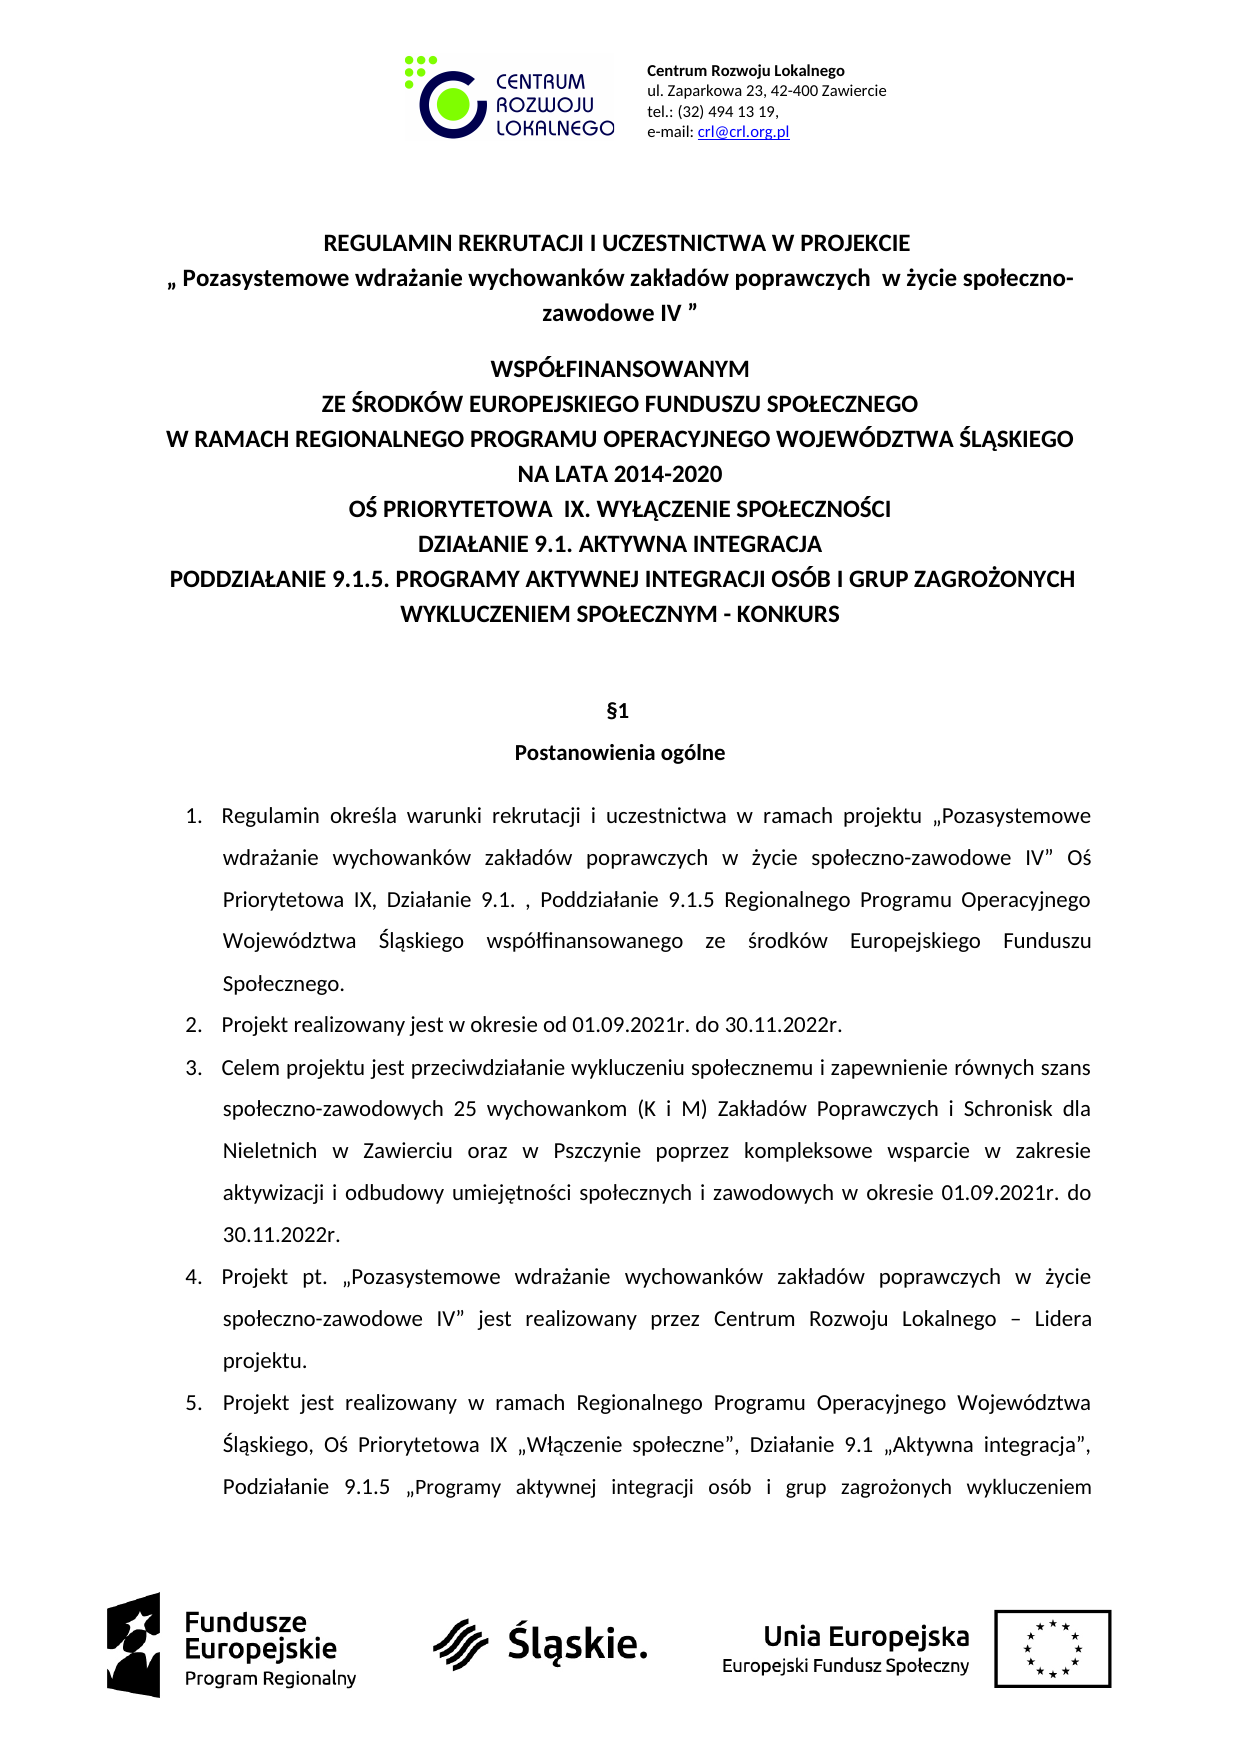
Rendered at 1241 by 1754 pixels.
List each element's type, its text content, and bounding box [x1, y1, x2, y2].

picture [82, 1567, 1136, 1722]
text OŚ PRIORYTETOWA IX. WYŁĄCZENIE SPOŁECZNOŚCI [148, 493, 1093, 524]
text ZE ŚRODKÓW EUROPEJSKIEGO FUNDUSZU SPOŁECZNEGO [148, 388, 1093, 419]
text DZIAŁANIE 9.1. AKTYWNA INTEGRACJA [148, 528, 1093, 559]
text PODDZIAŁANIE 9.1.5. PROGRAMY AKTYWNEJ INTEGRACJI OSÓB I GRUP ZAGROŻONYCH WYKLUCZENIEM SPOŁECZNYM - KONKURS [148, 563, 1093, 629]
text W RAMACH REGIONALNEGO PROGRAMU OPERACYJNEGO WOJEWÓDZTWA ŚLĄSKIEGO NA LATA 2014-2020 [148, 423, 1093, 489]
text REGULAMIN REKRUTACJI I UCZESTNICTWA W PROJEKCIE „ Pozasystemowe wdrażanie wychowanków zakładów poprawczych w życie społeczno-zawodowe IV ” [148, 227, 1093, 328]
list Regulamin określa warunki rekrutacji i uczestnictwa w ramach projektu „Pozasystemowe wdrażanie wychowanków zakładów poprawczych w życie społeczno-zawodowe IV” Oś Priorytetowa IX, Działanie 9.1. , Poddziałanie 9.1.5 Regionalnego Programu Operacyjnego Województwa Śląskiego współfinansowanego ze środków Europejskiego Funduszu Społecznego. [185, 801, 1093, 997]
list Celem projektu jest przeciwdziałanie wykluczeniu społecznemu i zapewnienie równych szans społeczno-zawodowych 25 wychowankom (K i M) Zakładów Poprawczych i Schronisk dla Nieletnich w Zawierciu oraz w Pszczynie poprzez kompleksowe wsparcie w zakresie aktywizacji i odbudowy umiejętności społecznych i zawodowych w okresie 01.09.2021r. do 30.11.2022r. [185, 1053, 1093, 1248]
text §1 Postanowienia ogólne [148, 696, 1093, 766]
picture [404, 53, 614, 141]
list Projekt pt. „Pozasystemowe wdrażanie wychowanków zakładów poprawczych w życie społeczno-zawodowe IV” jest realizowany przez Centrum Rozwoju Lokalnego – Lidera projektu. [185, 1262, 1093, 1374]
list Projekt realizowany jest w okresie od 01.09.2021r. do 30.11.2022r. [185, 1011, 1093, 1039]
text WSPÓŁFINANSOWANYM [148, 353, 1093, 384]
